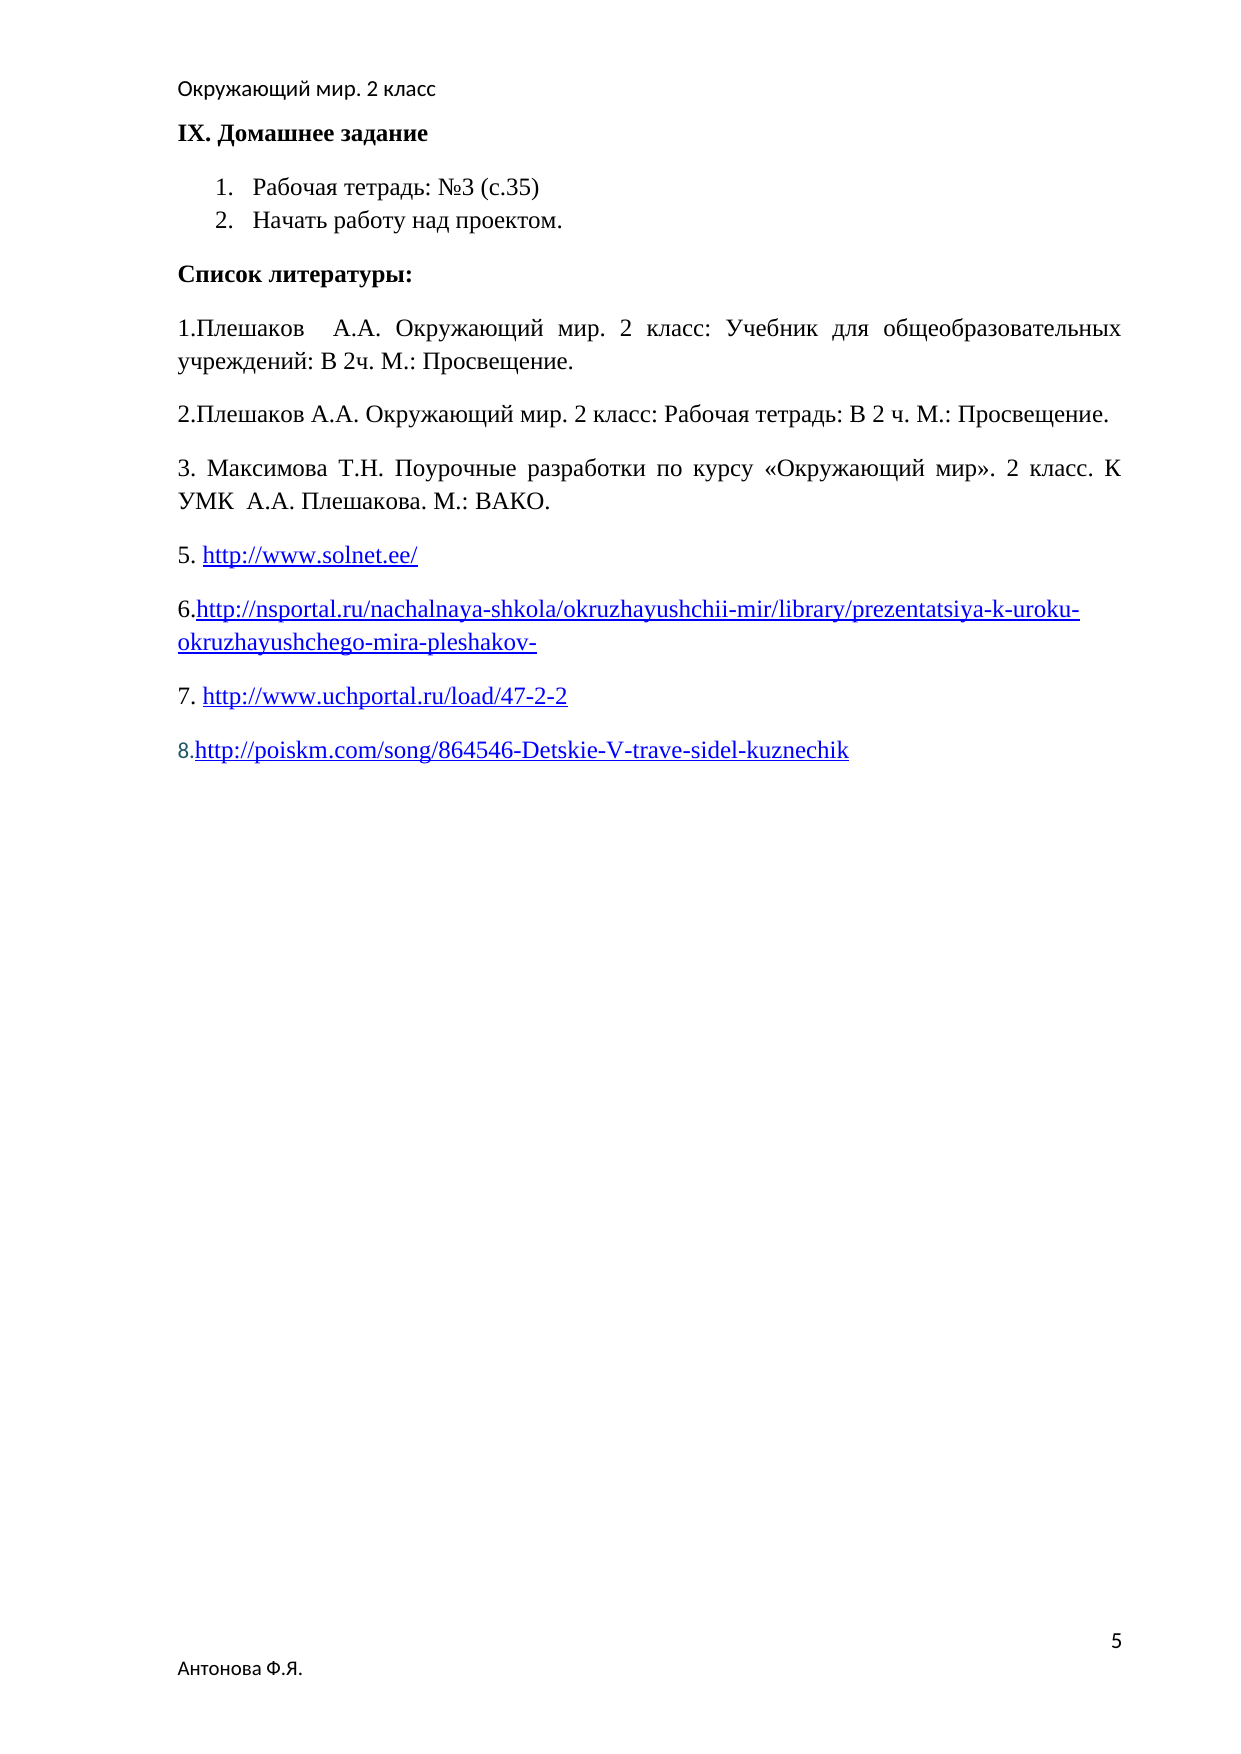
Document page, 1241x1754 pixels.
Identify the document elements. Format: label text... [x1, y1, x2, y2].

text IX. Домашнее задание [177, 118, 1122, 147]
text Список литературы: [177, 259, 1122, 288]
text 2.Плешаков А.А. Окружающий мир. 2 класс: Рабочая тетрадь: В 2 ч. М.: Просвещение. [177, 399, 1122, 428]
text 3. Максимова Т.Н. Поурочные разработки по курсу «Окружающий мир». 2 класс. К УМК А.А. Плешакова. М.: ВАКО. [177, 453, 1122, 515]
text 5. http://www.solnet.ee/ [177, 540, 1122, 569]
text 1.Плешаков А.А. Окружающий мир. 2 класс: Учебник для общеобразовательных учреждений: В 2ч. М.: Просвещение. [177, 313, 1122, 374]
list Рабочая тетрадь: №3 (с.35) [215, 172, 1122, 201]
text 8.http://poiskm.com/song/864546-Detskie-V-trave-sidel-kuznechik [177, 735, 1122, 764]
text 7. http://www.uchportal.ru/load/47-2-2 [177, 681, 1122, 710]
text 6.http://nsportal.ru/nachalnaya-shkola/okruzhayushchii-mir/library/prezentatsiya-k-uroku-okruzhayushchego-mira-pleshakov- [177, 594, 1122, 656]
list Начать работу над проектом. [215, 205, 1122, 234]
